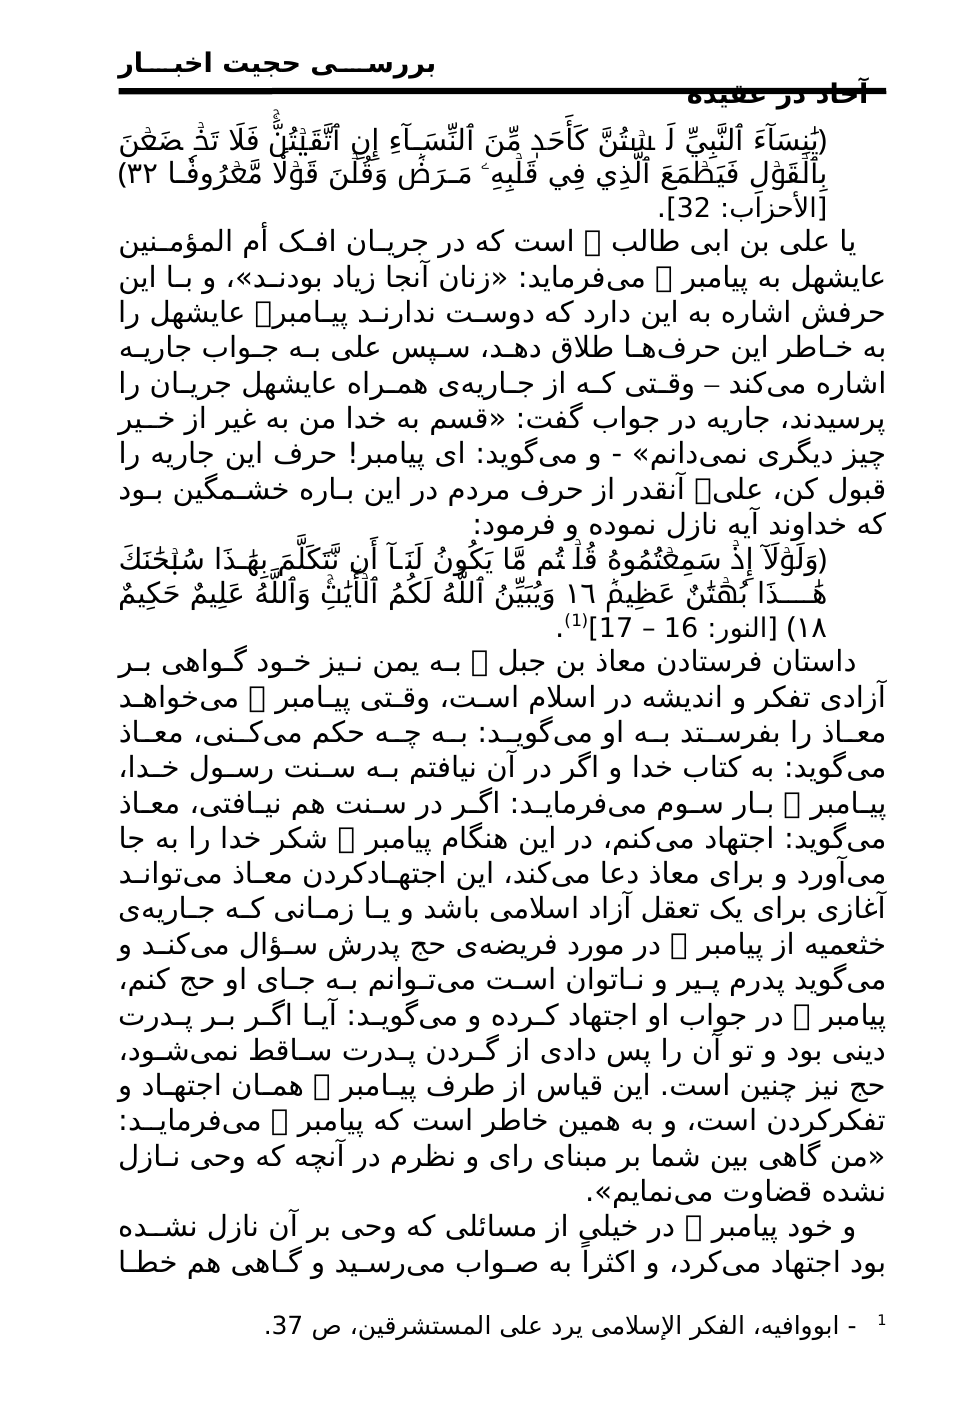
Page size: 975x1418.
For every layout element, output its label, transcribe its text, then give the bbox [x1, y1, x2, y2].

text ﴿يَٰنِسَآءَ ٱلنَّبِيِّ لَسۡتُنَّ كَأَحَدٖ مِّنَ ٱلنِّسَآءِ إِنِ ٱتَّقَيۡتُنَّۚ فَلَا تَخۡضَعۡنَ بِٱلۡقَوۡلِ فَيَطۡمَعَ ٱلَّذِي فِي قَلۡبِهِۦ مَرَضٞ وَقُلۡنَ قَوۡلٗا مَّعۡرُوفٗا ٣٢﴾ [الأحزاب: 32]. [118, 123, 827, 225]
text داستان فرستادن معاذ بن جبل به یمن نیز خود گواهی بر آزادی تفکر و اندیشه در اسلام است، وقتی پیامبر می‌خواهد معاذ را بفرستد به او می‌گوید: به چه حکم می‌کنی، معاذ می‌گوید: به کتاب خدا و اگر در آن نیافتم به سنت رسول خدا، پیامبر بار سوم می‌فرماید: اگر در سنت هم نیافتی، معاذ می‌گوید: اجتهاد می‌کنم، در این هنگام پیامبر شکر خدا را به جا می‌آورد و برای معاذ دعا می‌کند، این اجتهادکردن معاذ می‌تواند آغازی برای یک تعقل آزاد اسلامی باشد و یا زمانی که جاریه‌ی خثعمیه از پیامبر در مورد فریضه‌ی حج پدرش سؤال می‌کند و می‌گوید پدرم پیر و ناتوان است می‌توانم به جای او حج کنم، پیامبر در جواب او اجتهاد کرده و می‌گوید: آیا اگر بر پدرت دینی بود و تو آن را پس دادی از گردن پدرت ساقط نمی‌شود، حج نیز چنین است. این قیاس از طرف پیامبر همان اجتهاد و تفکرکردن است، و به همین خاطر است که پیامبر می‌فرماید: «من گاهی بین شما بر مبنای رای و نظرم در آنچه که وحی نازل نشده قضاوت می‌نمایم». [118, 645, 886, 1208]
text ﴿وَلَوۡلَآ إِذۡ سَمِعۡتُمُوهُ قُلۡتُم مَّا يَكُونُ لَنَآ أَن نَّتَكَلَّمَ بِهَٰذَا سُبۡحَٰنَكَ هَٰذَا بُهۡتَٰنٌ عَظِيمٞ ١٦ وَيُبَيِّنُ ٱللَّهُ لَكُمُ ٱلۡأٓيَٰتِۚ وَٱللَّهُ عَلِيمٌ حَكِيمٌ ١٨﴾ [النور: 16 – 17](). [118, 543, 827, 645]
text یا علی بن ابی طالب است که در جریان افک أم المؤمنین عایشهل به پیامبر می‌فرماید: «زنان آنجا زیاد بودند»، و با این حرفش اشاره به این دارد که دوست ندارند پیامبر عایشهل را به خاطر این حرف‌ها طلاق دهد، سپس علی به جواب جاریه اشاره می‌کند – وقتی که از جاریه‌ی همراه عایشهل جریان را پرسیدند، جاریه در جواب گفت: «قسم به خدا من به غیر از خیر چیز دیگری نمی‌دانم» - و می‌گوید: ای پیامبر! حرف این جاریه را قبول کن، علی آنقدر از حرف مردم در این باره خشمگین بود که خداوند آیه نازل نموده و فرمود: [118, 225, 886, 541]
